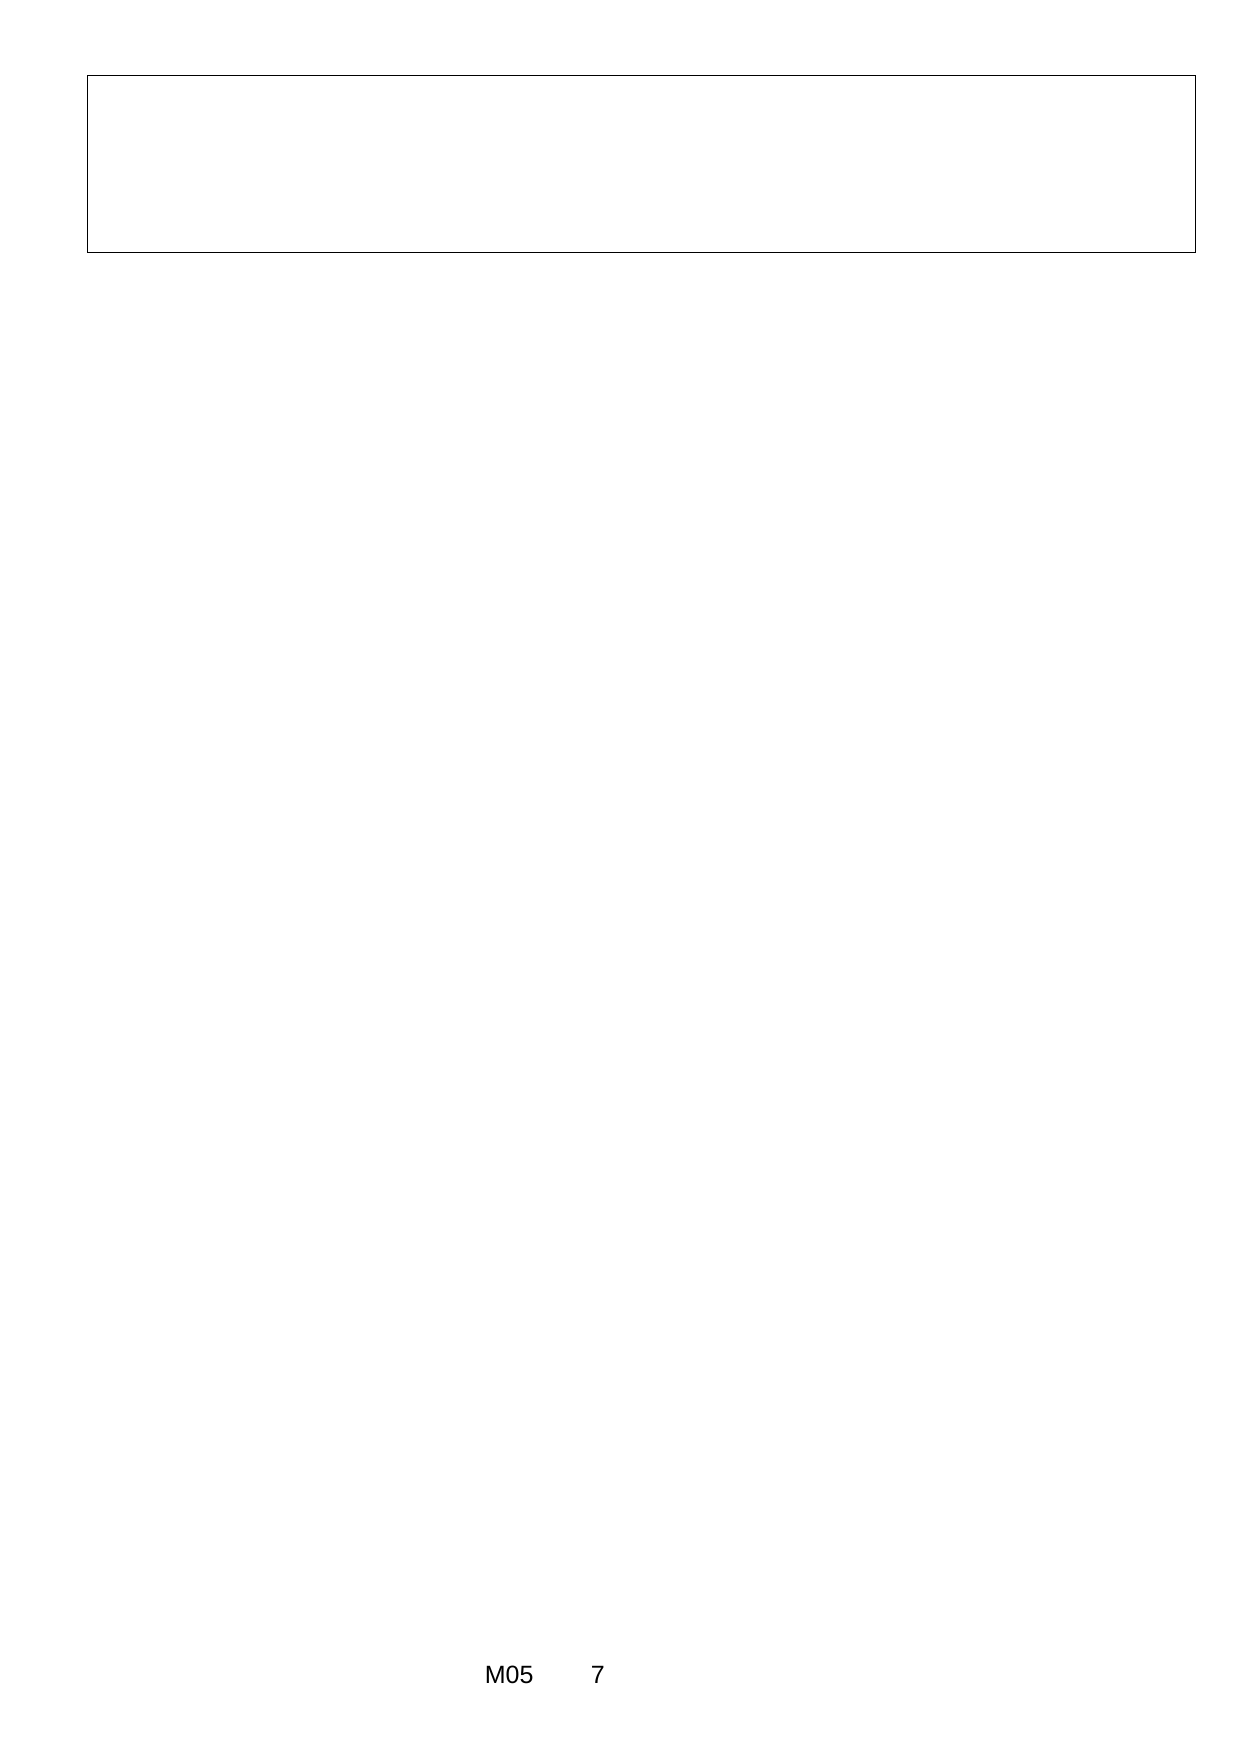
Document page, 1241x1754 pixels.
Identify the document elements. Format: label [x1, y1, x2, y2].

table_cell [88, 76, 1195, 252]
